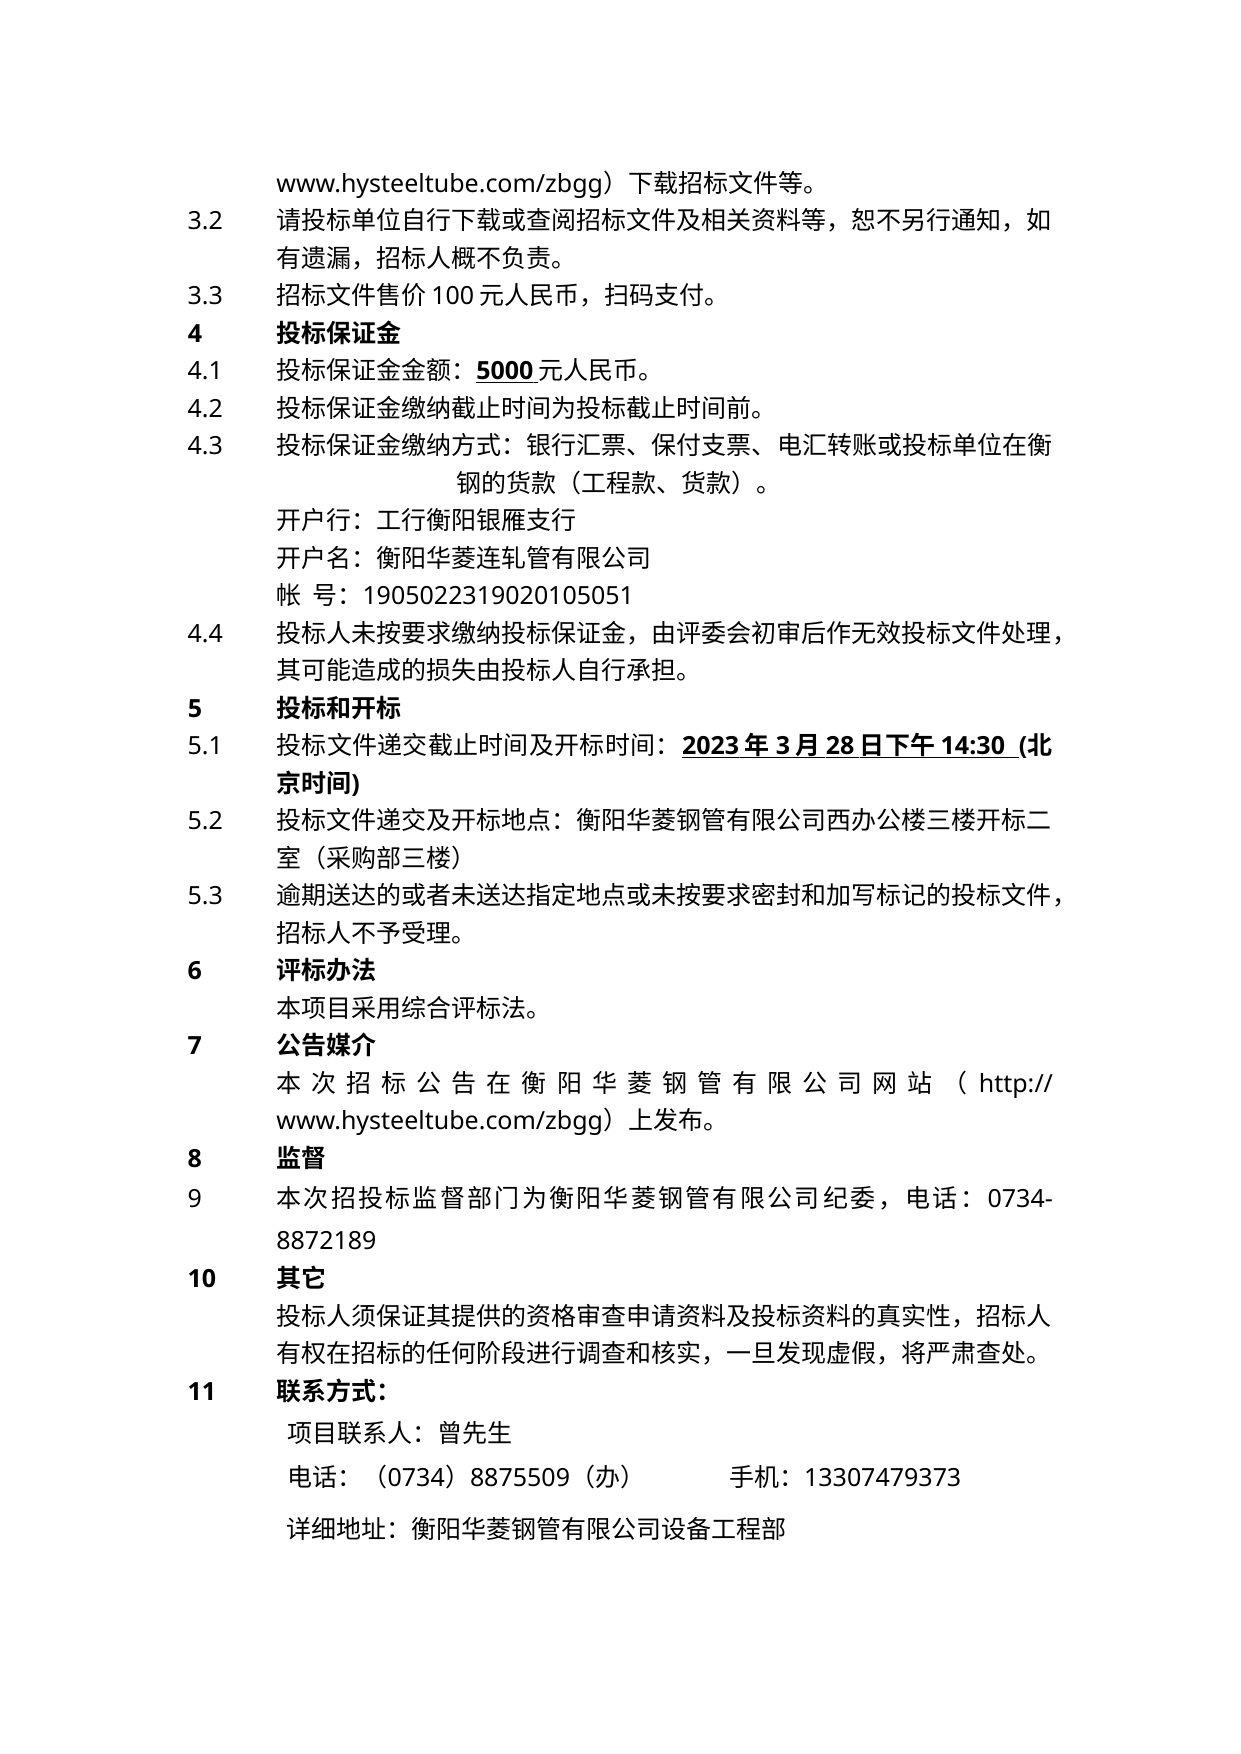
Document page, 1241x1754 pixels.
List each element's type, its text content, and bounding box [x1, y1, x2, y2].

list 联系方式： [187, 1370, 1053, 1408]
list 招标文件售价100元人民币，扫码支付。 [187, 274, 1053, 312]
list 其它 [187, 1258, 1053, 1295]
list 投标文件递交及开标地点：衡阳华菱钢管有限公司西办公楼三楼开标二室（采购部三楼） [187, 799, 1053, 874]
text 电话：（0734）8875509（办） 手机：13307479373 [187, 1452, 1056, 1495]
list 投标保证金 [188, 312, 1053, 349]
list 本次招标公告在衡阳华菱钢管有限公司网站（http://www.hysteeltube.com/zbgg）上发布。 [276, 1062, 1053, 1137]
list 投标保证金缴纳截止时间为投标截止时间前。 [187, 387, 1053, 424]
text 详细地址：衡阳华菱钢管有限公司设备工程部 [187, 1495, 1053, 1560]
list 投标人须保证其提供的资格审查申请资料及投标资料的真实性，招标人有权在招标的任何阶段进行调查和核实，一旦发现虚假，将严肃查处。 [276, 1295, 1053, 1370]
list 投标文件递交截止时间及开标时间：2023年 3月28日下午14:30 (北京时间) [187, 724, 1053, 799]
list 投标和开标 [188, 687, 1053, 724]
text 开户名：衡阳华菱连轧管有限公司 [276, 537, 1053, 574]
list 本次招投标监督部门为衡阳华菱钢管有限公司纪委，电话：0734-8872189 [187, 1174, 1053, 1258]
text 开户行：工行衡阳银雁支行 [276, 499, 1053, 537]
list 评标办法 [187, 949, 1053, 987]
list 请投标单位自行下载或查阅招标文件及相关资料等，恕不另行通知，如有遗漏，招标人概不负责。 [187, 199, 1053, 274]
text 项目联系人：曾先生 [187, 1408, 1056, 1452]
list 投标保证金缴纳方式：银行汇票、保付支票、电汇转账或投标单位在衡钢的货款（工程款、货款）。 [187, 424, 1053, 499]
text 帐 号：1905022319020105051 [276, 574, 1053, 612]
list 投标保证金金额：5000元人民币。 [187, 349, 1053, 387]
list 监督 [187, 1137, 1053, 1174]
list 投标人未按要求缴纳投标保证金，由评委会初审后作无效投标文件处理，其可能造成的损失由投标人自行承担。 [187, 612, 1053, 687]
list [187, 162, 1053, 199]
list 本项目采用综合评标法。 [276, 987, 1053, 1024]
list 公告媒介 [187, 1024, 1053, 1062]
list 逾期送达的或者未送达指定地点或未按要求密封和加写标记的投标文件，招标人不予受理。 [187, 874, 1053, 949]
